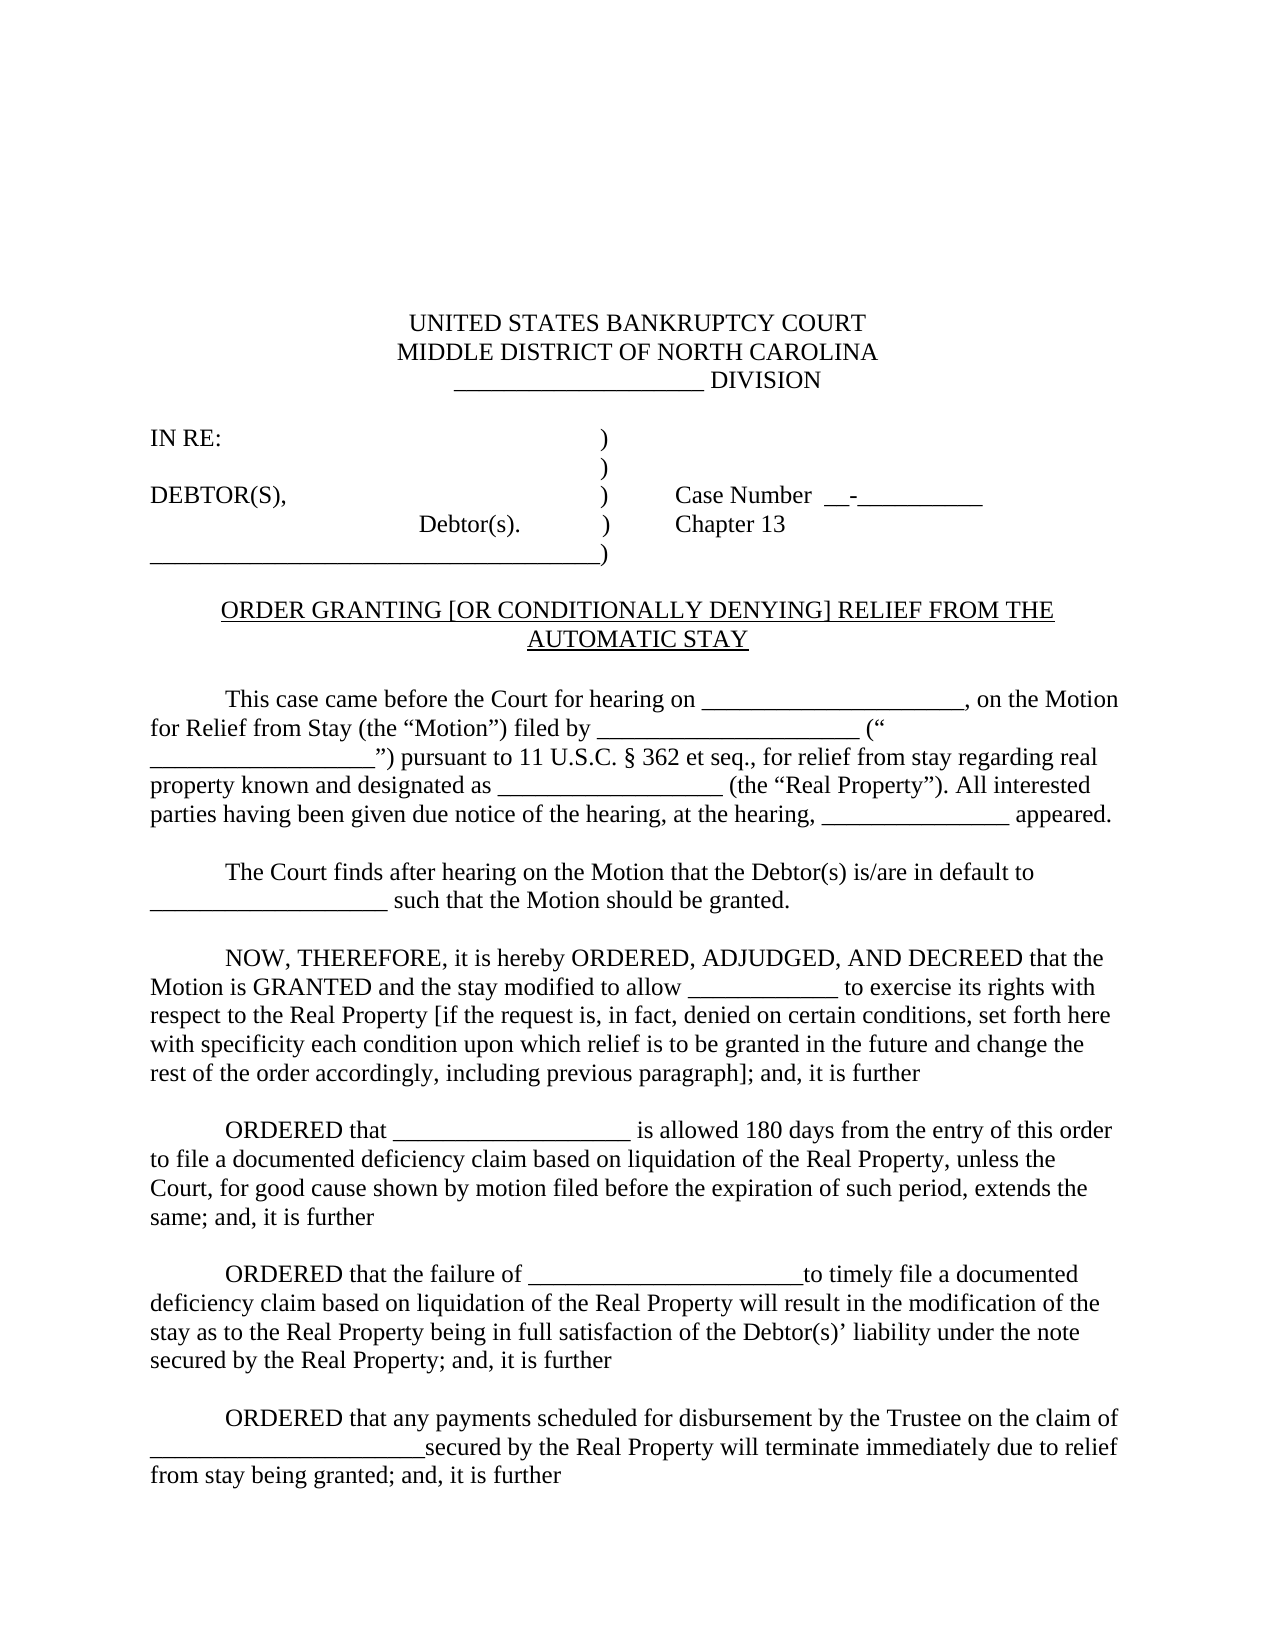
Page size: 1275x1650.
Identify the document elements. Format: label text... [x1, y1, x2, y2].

text MIDDLE DISTRICT OF NORTH CAROLINA [150, 337, 1125, 366]
text ) [150, 452, 1125, 481]
text ____________________________________) [150, 538, 1125, 567]
text The Court finds after hearing on the Motion that the Debtor(s) is/are in default to ___________________ such that the Motion should be granted. [150, 857, 1125, 914]
text NOW, THEREFORE, it is hereby ORDERED, ADJUDGED, AND DECREED that the Motion is GRANTED and the stay modified to allow ____________ to exercise its rights with respect to the Real Property [if the request is, in fact, denied on certain conditions, set forth here with specificity each condition upon which relief is to be granted in the future and change the rest of the order accordingly, including previous paragraph]; and, it is further [150, 943, 1125, 1087]
text DEBTOR(S), ) Case Number __-__________ [150, 481, 1125, 509]
text UNITED STATES BANKRUPTCY COURT [150, 308, 1125, 337]
text ____________________ DIVISION [150, 366, 1125, 394]
text Debtor(s). ) Chapter 13 [150, 509, 1125, 538]
text ORDERED that the failure of ______________________to timely file a documented deficiency claim based on liquidation of the Real Property will result in the modification of the stay as to the Real Property being in full satisfaction of the Debtor(s)’ liability under the note secured by the Real Property; and, it is further [150, 1259, 1125, 1374]
text This case came before the Court for hearing on _____________________, on the Motion for Relief from Stay (the “Motion”) filed by _____________________ (“ __________________”) pursuant to 11 U.S.C. § 362 et seq., for relief from stay regarding real property known and designated as __________________ (the “Real Property”). All interested parties having been given due notice of the hearing, at the hearing, _______________ appeared. [150, 684, 1125, 828]
text IN RE: ) [150, 423, 1125, 452]
text ORDERED that ___________________ is allowed 180 days from the entry of this order to file a documented deficiency claim based on liquidation of the Real Property, unless the Court, for good cause shown by motion filed before the expiration of such period, extends the same; and, it is further [150, 1116, 1125, 1231]
text ORDER GRANTING [OR CONDITIONALLY DENYING] RELIEF FROM THE AUTOMATIC STAY [150, 596, 1125, 653]
text ORDERED that any payments scheduled for disbursement by the Trustee on the claim of ______________________secured by the Real Property will terminate immediately due to relief from stay being granted; and, it is further [150, 1403, 1125, 1489]
